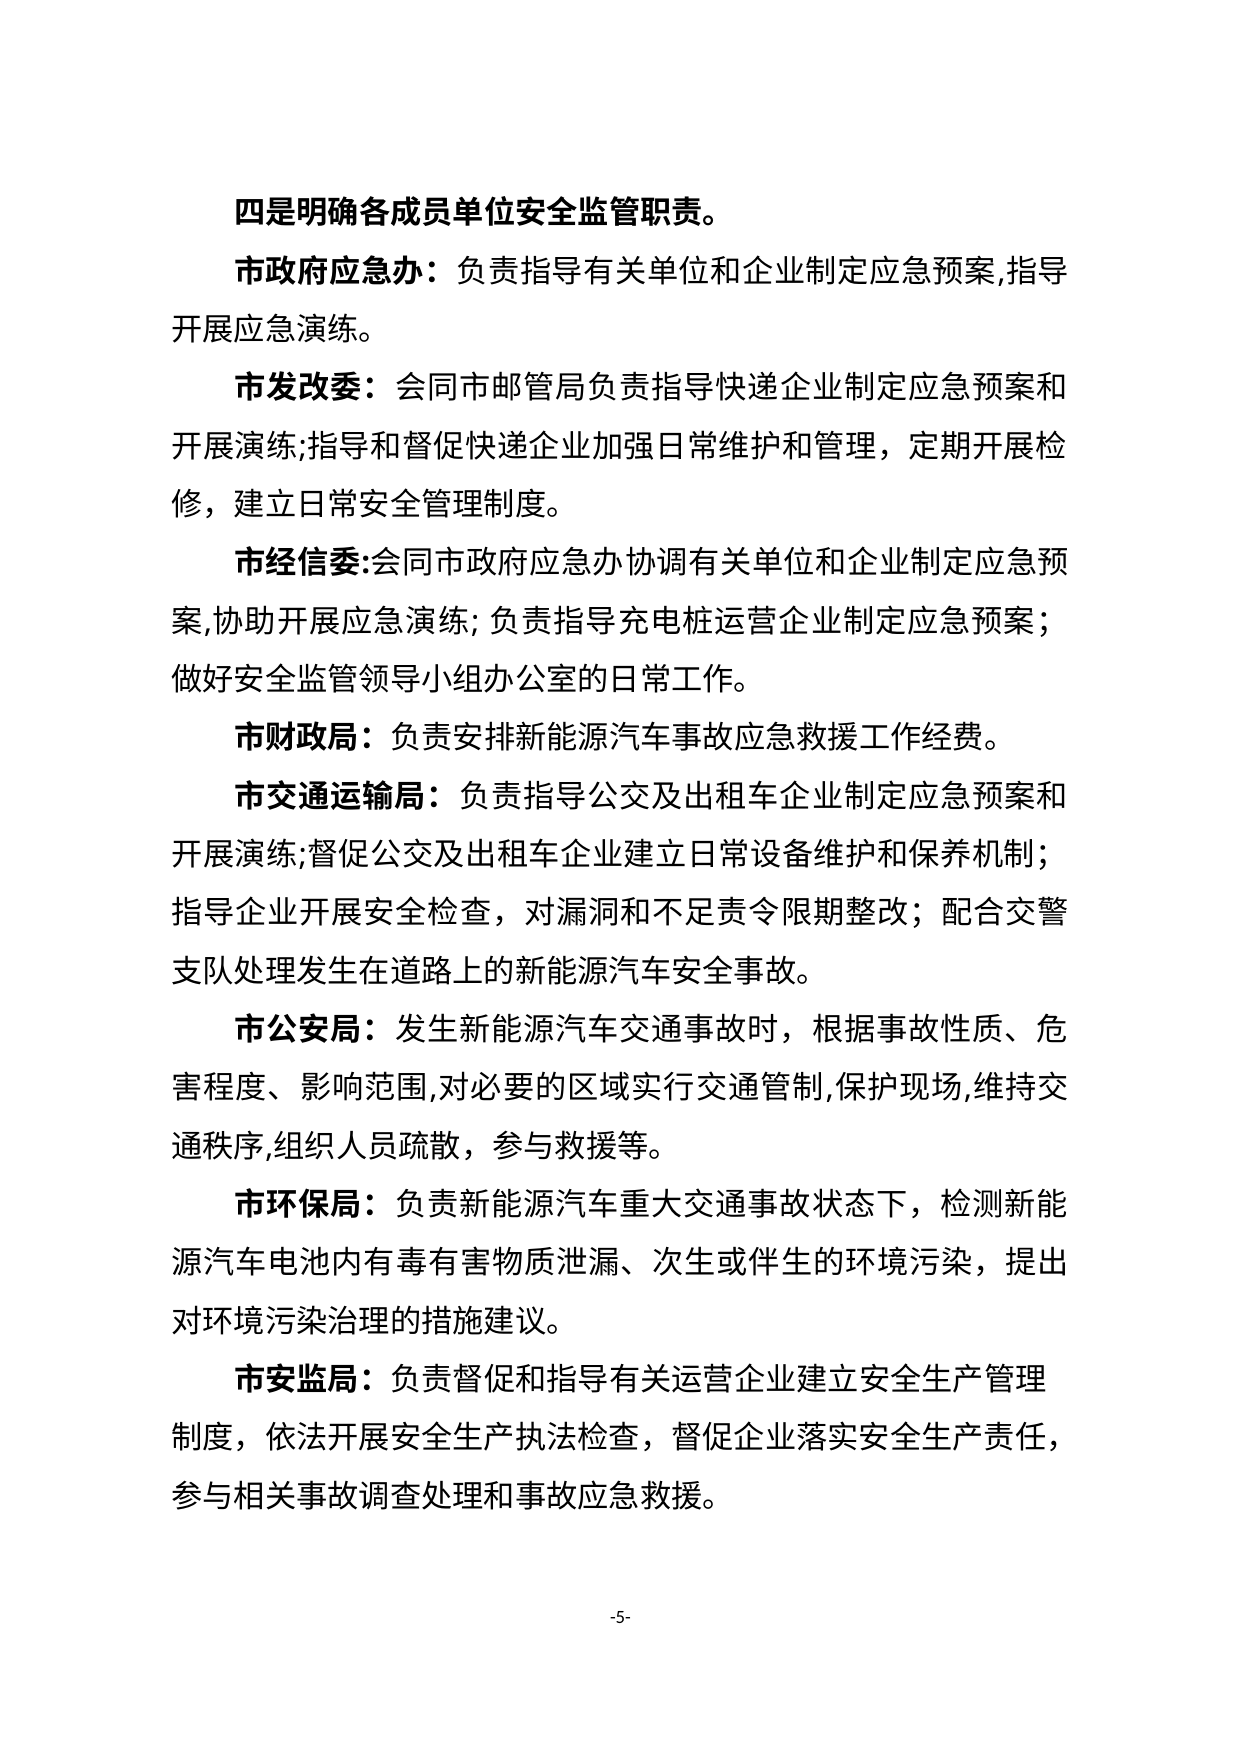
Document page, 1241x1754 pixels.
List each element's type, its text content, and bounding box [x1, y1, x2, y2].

text 市经信委:会同市政府应急办协调有关单位和企业制定应急预案,协助开展应急演练; 负责指导充电桩运营企业制定应急预案；做好安全监管领导小组办公室的日常工作。 [171, 527, 1069, 702]
text 市财政局：负责安排新能源汽车事故应急救援工作经费。 [171, 702, 1069, 761]
text 市公安局：发生新能源汽车交通事故时，根据事故性质、危害程度、影响范围,对必要的区域实行交通管制,保护现场,维持交通秩序,组织人员疏散，参与救援等。 [171, 994, 1069, 1169]
text 四是明确各成员单位安全监管职责。 [171, 177, 1069, 236]
text 市发改委：会同市邮管局负责指导快递企业制定应急预案和开展演练;指导和督促快递企业加强日常维护和管理，定期开展检修，建立日常安全管理制度。 [171, 352, 1069, 527]
text 市政府应急办：负责指导有关单位和企业制定应急预案,指导开展应急演练。 [171, 236, 1069, 352]
text 市环保局：负责新能源汽车重大交通事故状态下，检测新能源汽车电池内有毒有害物质泄漏、次生或伴生的环境污染，提出对环境污染治理的措施建议。 [171, 1169, 1069, 1344]
text 市安监局：负责督促和指导有关运营企业建立安全生产管理制度，依法开展安全生产执法检查，督促企业落实安全生产责任，参与相关事故调查处理和事故应急救援。 [171, 1344, 1069, 1519]
text 市交通运输局：负责指导公交及出租车企业制定应急预案和开展演练;督促公交及出租车企业建立日常设备维护和保养机制；指导企业开展安全检查，对漏洞和不足责令限期整改；配合交警支队处理发生在道路上的新能源汽车安全事故。 [171, 761, 1069, 994]
